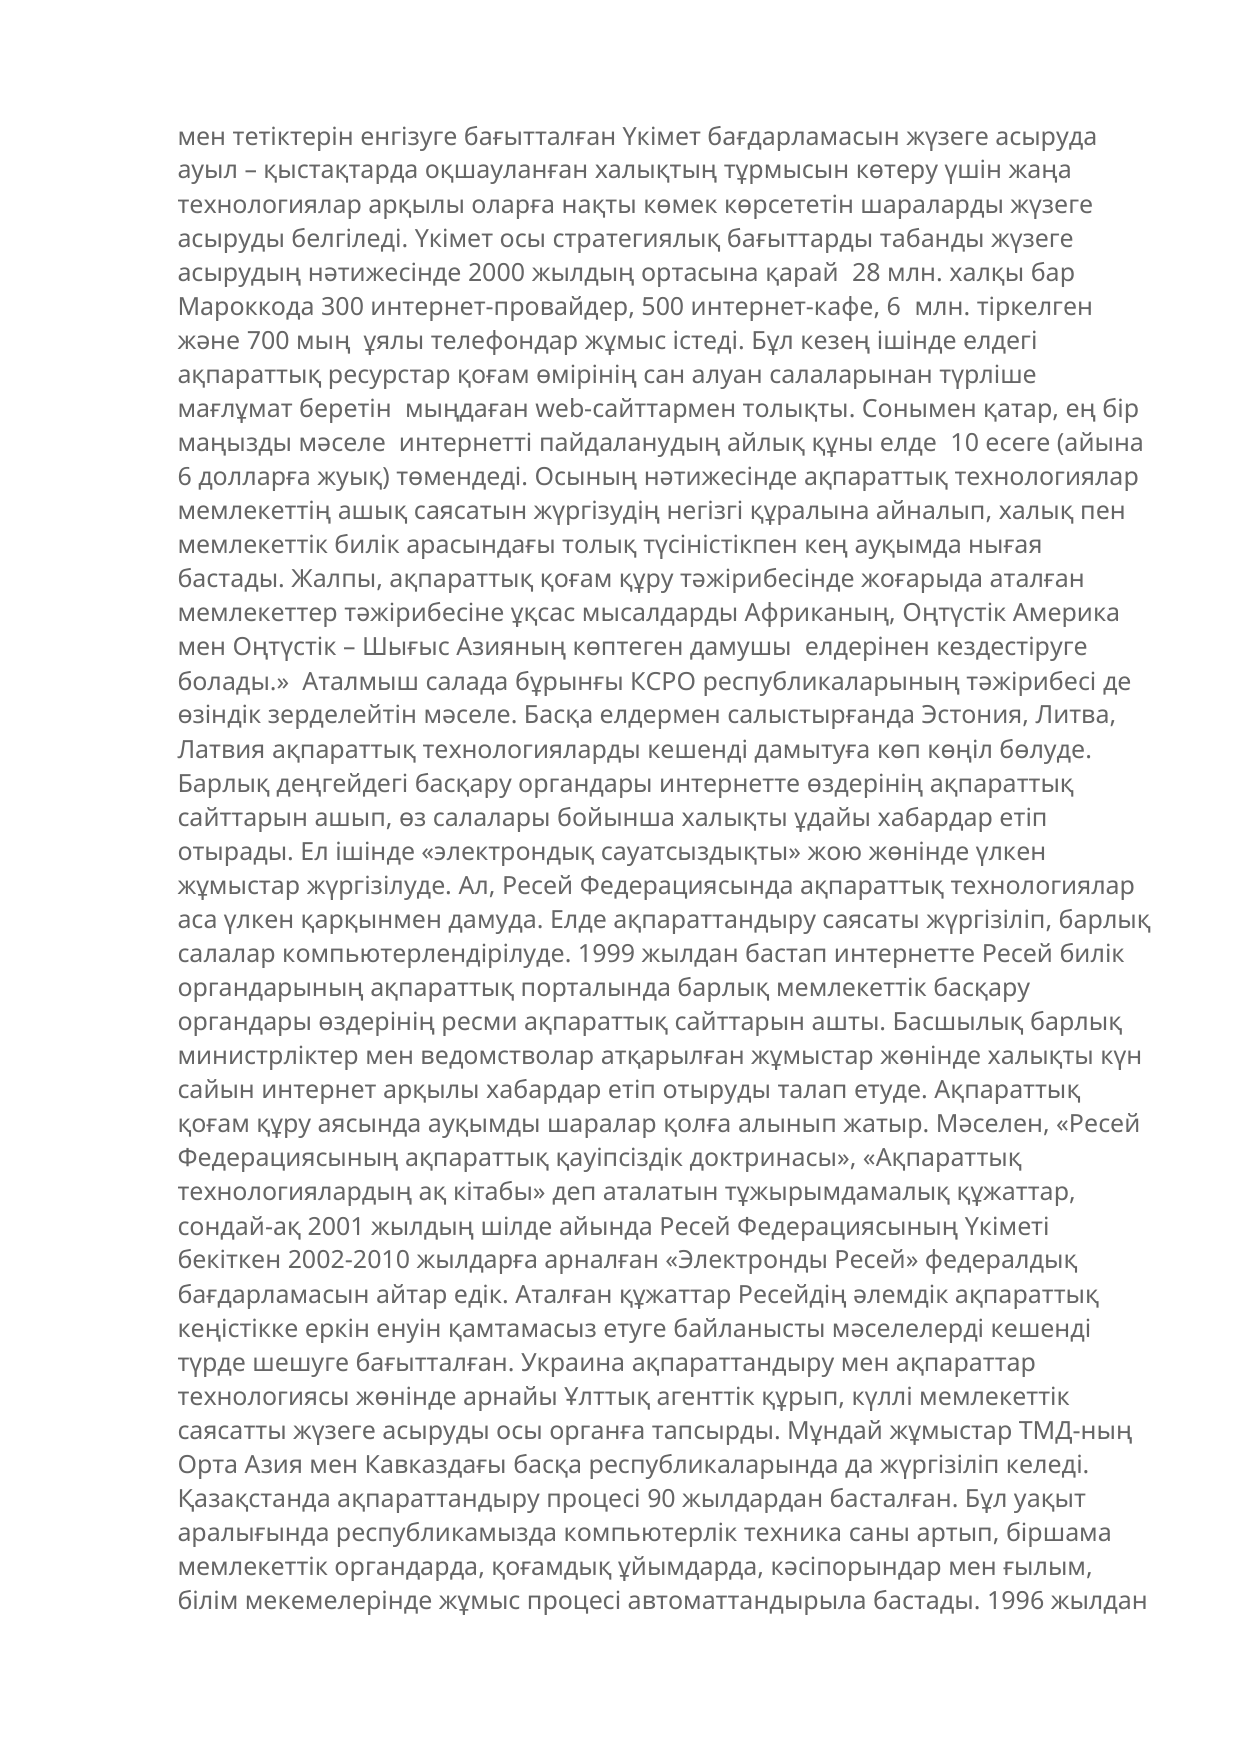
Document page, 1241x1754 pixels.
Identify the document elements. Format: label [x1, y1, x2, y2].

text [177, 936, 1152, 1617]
text [177, 118, 1152, 902]
